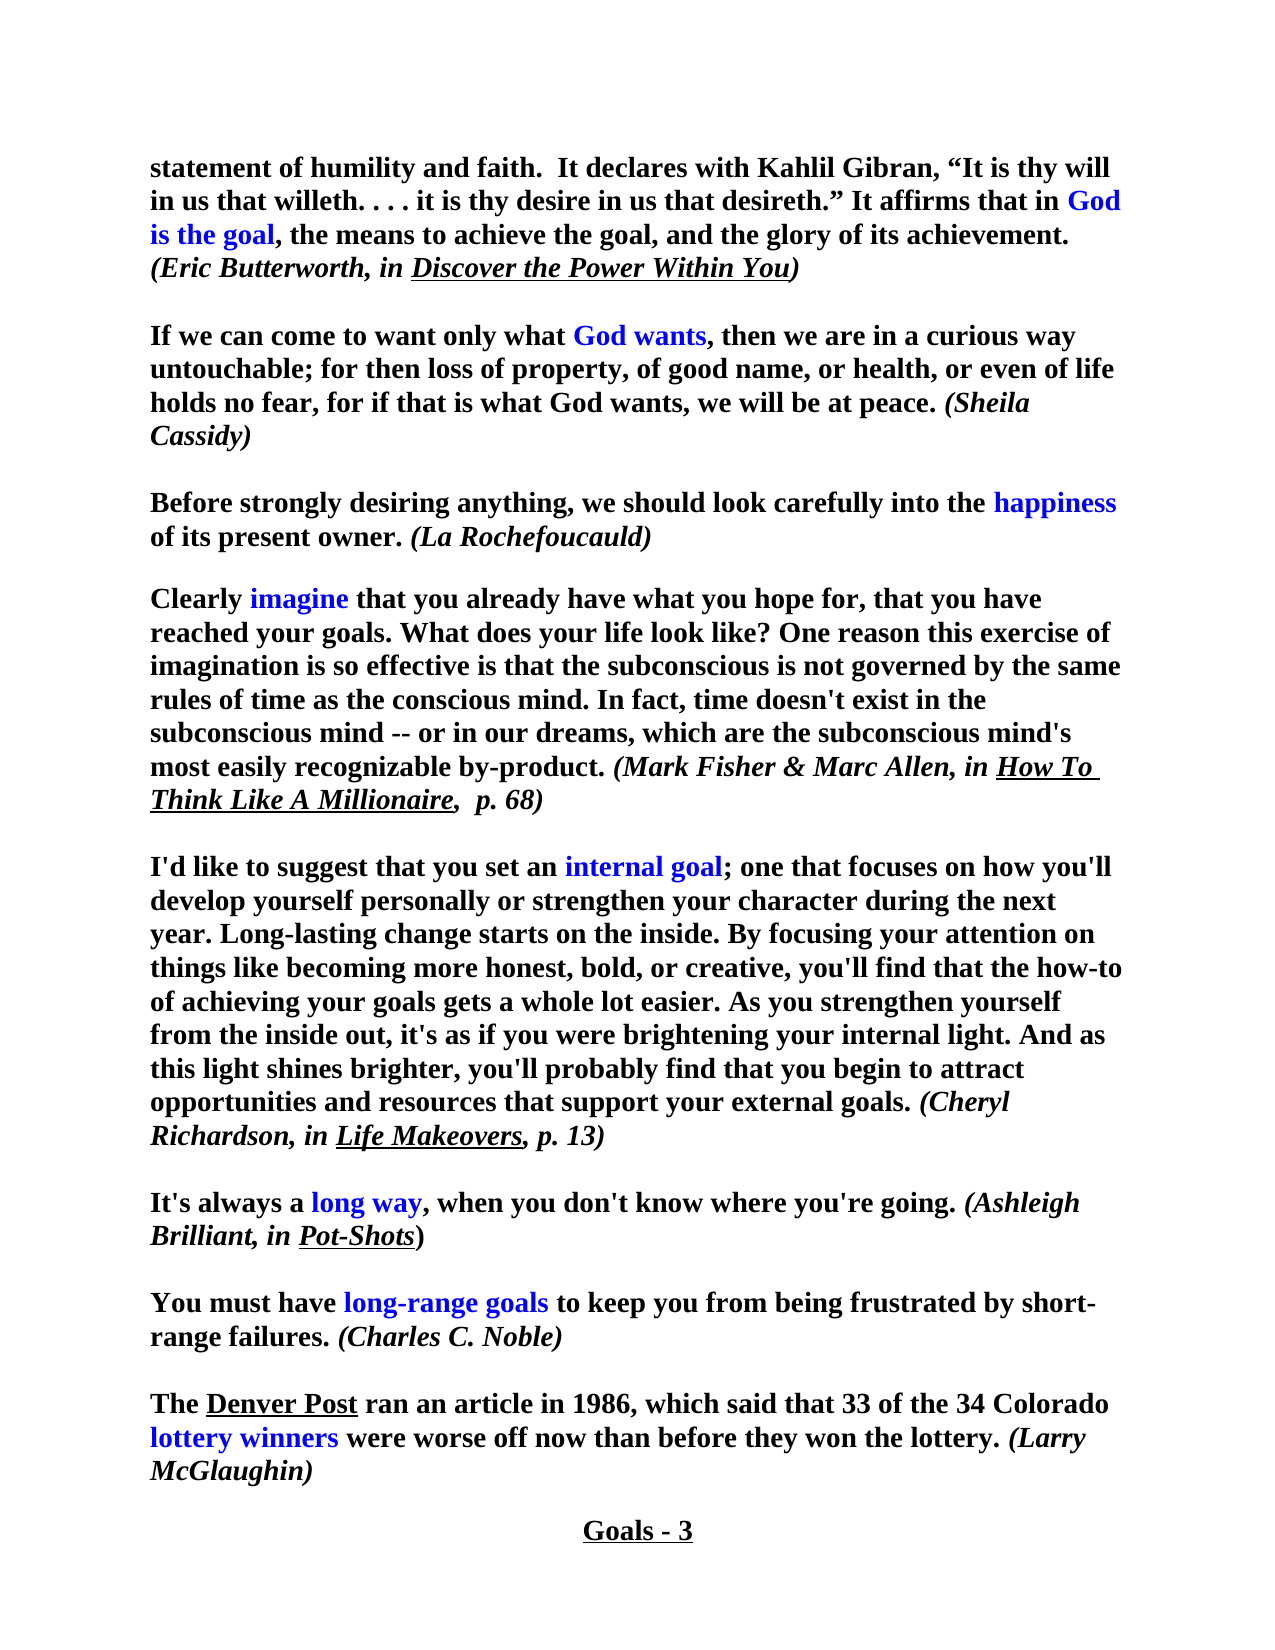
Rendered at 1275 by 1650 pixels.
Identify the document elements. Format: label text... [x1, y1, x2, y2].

text Before strongly desiring anything, we should look carefully into the happiness of its present owner. (La Rochefoucauld) [150, 485, 1125, 581]
text I'd like to suggest that you set an internal goal; one that focuses on how you'll develop yourself personally or strengthen your character during the next year. Long-lasting change starts on the inside. By focusing your attention on things like becoming more honest, bold, or creative, you'll find that the how-to of achieving your goals gets a whole lot easier. As you strengthen yourself from the inside out, it's as if you were brightening your internal light. And as this light shines brighter, you'll probably find that you begin to attract opportunities and resources that support your external goals. (Cheryl Richardson, in Life Makeovers, p. 13) [150, 849, 1125, 1151]
text You must have long-range goals to keep you from being frustrated by short-range failures. (Charles C. Noble) [150, 1286, 1125, 1353]
text If we can come to want only what God wants, then we are in a curious way untouchable; for then loss of property, of good name, or health, or even of life holds no fear, for if that is what God wants, we will be at peace. (Sheila Cassidy) [150, 318, 1125, 452]
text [150, 150, 1125, 284]
text Clearly imagine that you already have what you hope for, that you have reached your goals. What does your life look like? One reason this exercise of imagination is so effective is that the subconscious is not governed by the same rules of time as the conscious mind. In fact, time doesn't exist in the subconscious mind -- or in our dreams, which are the subconscious mind's most easily recognizable by-product. (Mark Fisher & Marc Allen, in How To Think Like A Millionaire, p. 68) [150, 581, 1125, 816]
text It's always a long way, when you don't know where you're going. (Ashleigh Brilliant, in Pot-Shots) [150, 1185, 1125, 1252]
text The Denver Post ran an article in 1986, which said that 33 of the 34 Colorado lottery winners were worse off now than before they won the lottery. (Larry McGlaughin) [150, 1386, 1125, 1487]
